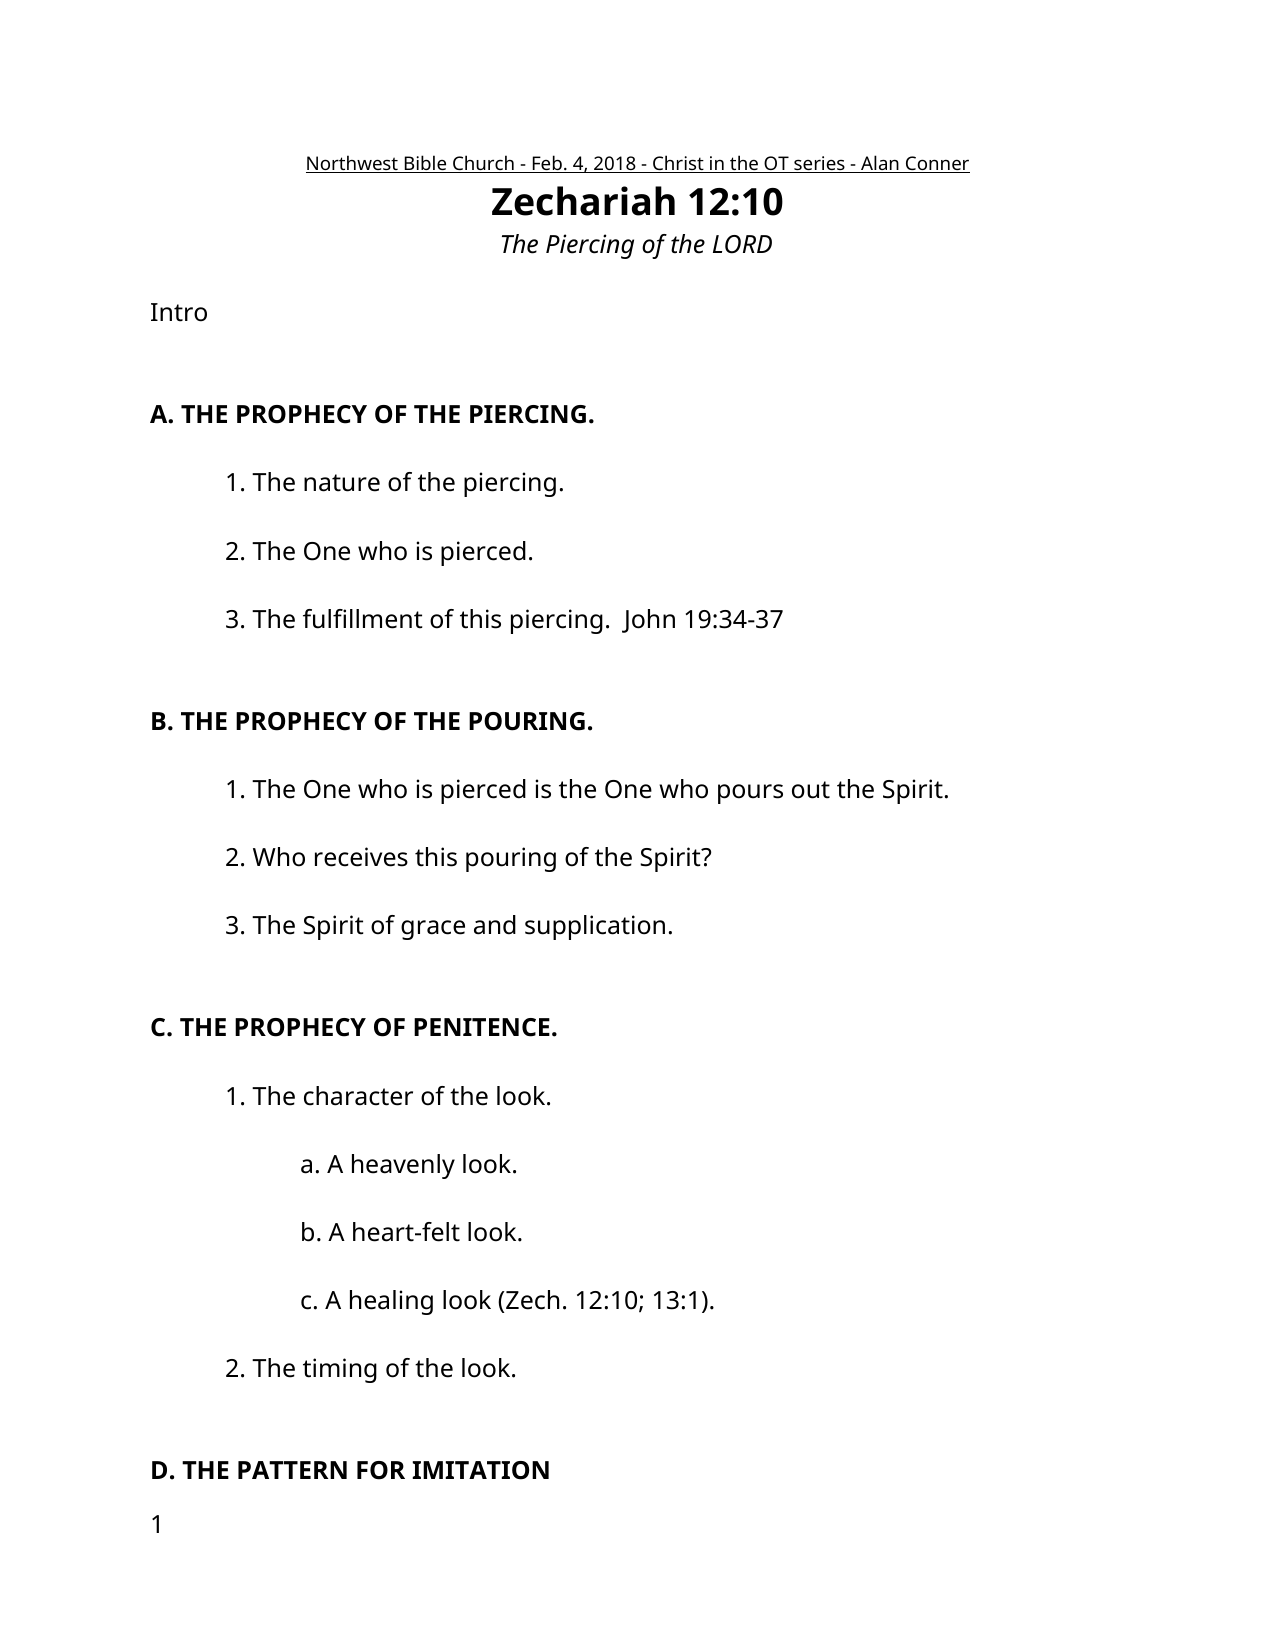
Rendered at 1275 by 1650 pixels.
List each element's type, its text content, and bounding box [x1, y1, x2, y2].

text 2. The One who is pierced. [150, 533, 1125, 567]
text Northwest Bible Church - Feb. 4, 2018 - Christ in the OT series - Alan Conner [150, 150, 1125, 176]
text 3. The fulfillment of this piercing. John 19:34-37 [150, 601, 1125, 635]
text b. A heart-felt look. [150, 1214, 1125, 1248]
text a. A heavenly look. [150, 1146, 1125, 1180]
text 2. Who receives this pouring of the Spirit? [150, 840, 1125, 874]
text A. THE PROPHECY OF THE PIERCING. [150, 397, 1125, 431]
text C. THE PROPHECY OF PENITENCE. [150, 1010, 1125, 1044]
text The Piercing of the LORD [150, 227, 1125, 261]
text 1. The nature of the piercing. [150, 465, 1125, 499]
text 1. The One who is pierced is the One who pours out the Spirit. [150, 772, 1125, 806]
text 3. The Spirit of grace and supplication. [150, 908, 1125, 942]
text 2. The timing of the look. [150, 1351, 1125, 1385]
text 1. The character of the look. [150, 1078, 1125, 1112]
text Intro [150, 295, 1125, 329]
text B. THE PROPHECY OF THE POURING. [150, 703, 1125, 737]
text D. THE PATTERN FOR IMITATION [150, 1453, 1125, 1487]
text Zechariah 12:10 [150, 176, 1125, 227]
text c. A healing look (Zech. 12:10; 13:1). [150, 1282, 1125, 1317]
